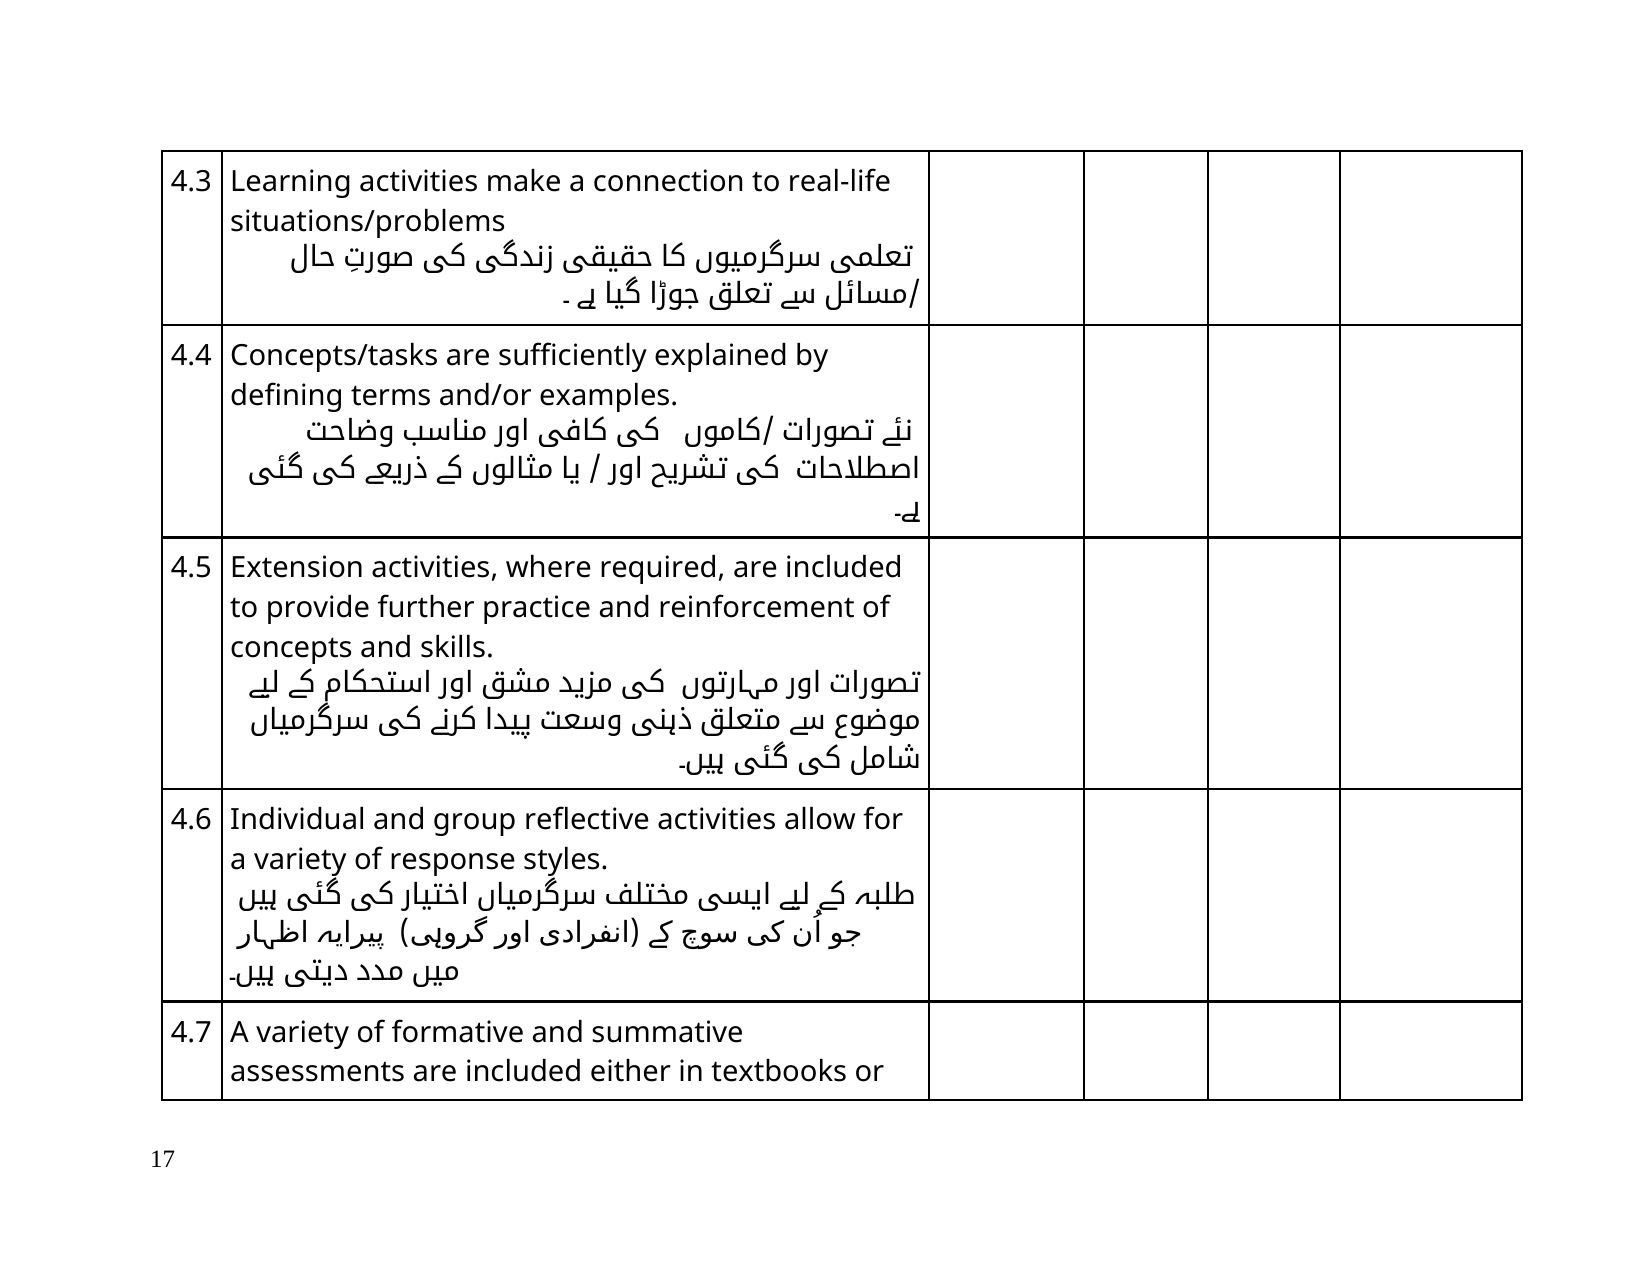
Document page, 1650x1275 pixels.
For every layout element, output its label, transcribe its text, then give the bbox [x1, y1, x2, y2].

table_cell [1085, 1003, 1207, 1098]
table_cell [1209, 790, 1339, 1000]
table_cell [930, 539, 1083, 788]
table_cell [1341, 539, 1521, 788]
table_cell 4.6 [163, 790, 221, 1000]
table_cell Individual and group reflective activities allow for a variety of response styles. طلبہ کے لیے ایسی مختلف سرگرمیاں اختیار کی گئی ہیں جو اُن کی سوچ کے (انفرادی اور گروہی) پیرایہ اظہار میں مدد دیتی ہیں۔ [223, 790, 928, 1000]
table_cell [223, 1003, 928, 1098]
table_cell [930, 152, 1083, 324]
table_cell [1085, 152, 1207, 324]
table_cell [1209, 539, 1339, 788]
table_cell [1085, 326, 1207, 536]
table_cell Concepts/tasks are sufficiently explained by defining terms and/or examples. نئے تصورات /کاموں کی کافی اور مناسب وضاحت اصطلاحات کی تشریح اور / یا مثالوں کے ذریعے کی گئی ہے۔ [223, 326, 928, 536]
table_cell [1341, 790, 1521, 1000]
table_cell Learning activities make a connection to real-life situations/problems تعلمی سرگرمیوں کا حقیقی زندگی کی صورتِ حال /مسائل سے تعلق جوڑا گیا ہے ۔ [223, 152, 928, 324]
table_cell [1085, 790, 1207, 1000]
table_cell Extension activities, where required, are included to provide further practice and reinforcement of concepts and skills. تصورات اور مہارتوں کی مزید مشق اور استحکام کے لیے موضوع سے متعلق ذہنی وسعت پیدا کرنے کی سرگرمیاں شامل کی گئی ہیں۔ [223, 539, 928, 788]
table_cell [930, 326, 1083, 536]
table_cell 4.3 [163, 152, 221, 324]
table_cell [1341, 152, 1521, 324]
table_cell [930, 1003, 1083, 1098]
table_cell [1085, 539, 1207, 788]
table_cell 4.5 [163, 539, 221, 788]
table_cell [1341, 1003, 1521, 1098]
table_cell [1209, 152, 1339, 324]
table_cell 4.7 [163, 1003, 221, 1098]
table_cell [1341, 326, 1521, 536]
table_cell [930, 790, 1083, 1000]
table_cell 4.4 [163, 326, 221, 536]
table_cell [1209, 326, 1339, 536]
table_cell [1209, 1003, 1339, 1098]
